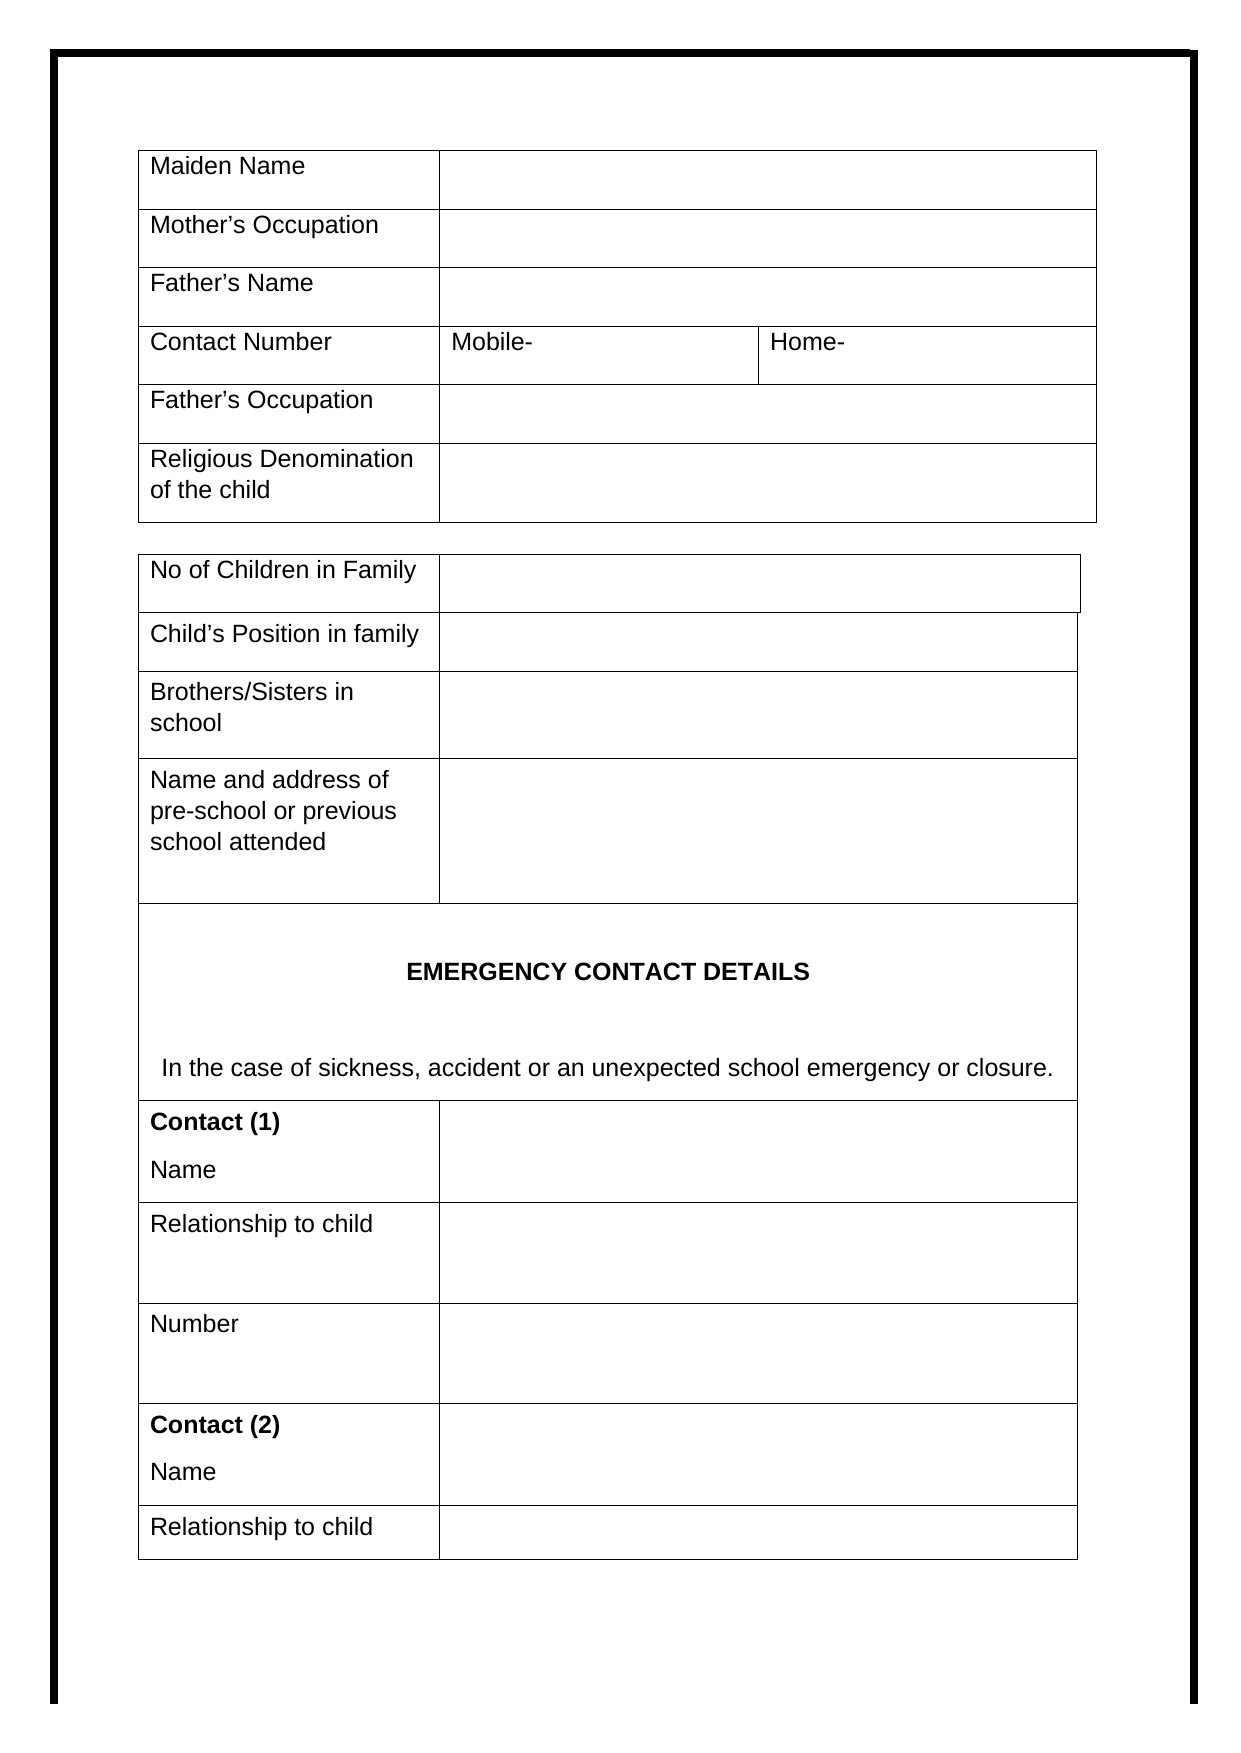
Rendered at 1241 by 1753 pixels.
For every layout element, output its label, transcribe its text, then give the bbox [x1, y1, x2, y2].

table_cell [440, 1506, 1077, 1559]
table_cell [440, 1304, 1077, 1403]
table_cell Mobile- [440, 327, 758, 384]
table_cell Relationship to child [139, 1506, 439, 1559]
table_cell [440, 210, 1096, 267]
table_cell Contact (1) Name [139, 1101, 439, 1202]
table_cell Contact Number [139, 327, 439, 384]
table_cell [440, 672, 1077, 758]
table_cell Religious Denomination of the child [139, 444, 439, 522]
table_cell [440, 444, 1096, 522]
table_cell [440, 1101, 1077, 1202]
table_cell [440, 151, 1096, 208]
table_header [440, 555, 1080, 612]
table_cell Father’s Name [139, 268, 439, 326]
table_cell Maiden Name [139, 151, 439, 208]
table_cell Relationship to child [139, 1203, 439, 1302]
table_cell Number [139, 1304, 439, 1403]
table_cell Brothers/Sisters in school [139, 672, 439, 758]
table_cell Father’s Occupation [139, 385, 439, 443]
table_cell [440, 385, 1096, 443]
table_header No of Children in Family [139, 555, 439, 612]
table_cell [440, 759, 1077, 903]
table_cell [440, 613, 1077, 671]
table_cell [440, 1203, 1077, 1302]
table_cell Mother’s Occupation [139, 210, 439, 267]
table_cell [440, 1404, 1077, 1505]
table_cell Child’s Position in family [139, 613, 439, 671]
table_cell [440, 268, 1096, 326]
table_cell Home- [759, 327, 1096, 384]
table_cell Name and address of pre-school or previous school attended [139, 759, 439, 903]
table_cell EMERGENCY CONTACT DETAILS In the case of sickness, accident or an unexpected school emergency or closure. [139, 904, 1077, 1100]
table_cell Contact (2) Name [139, 1404, 439, 1505]
